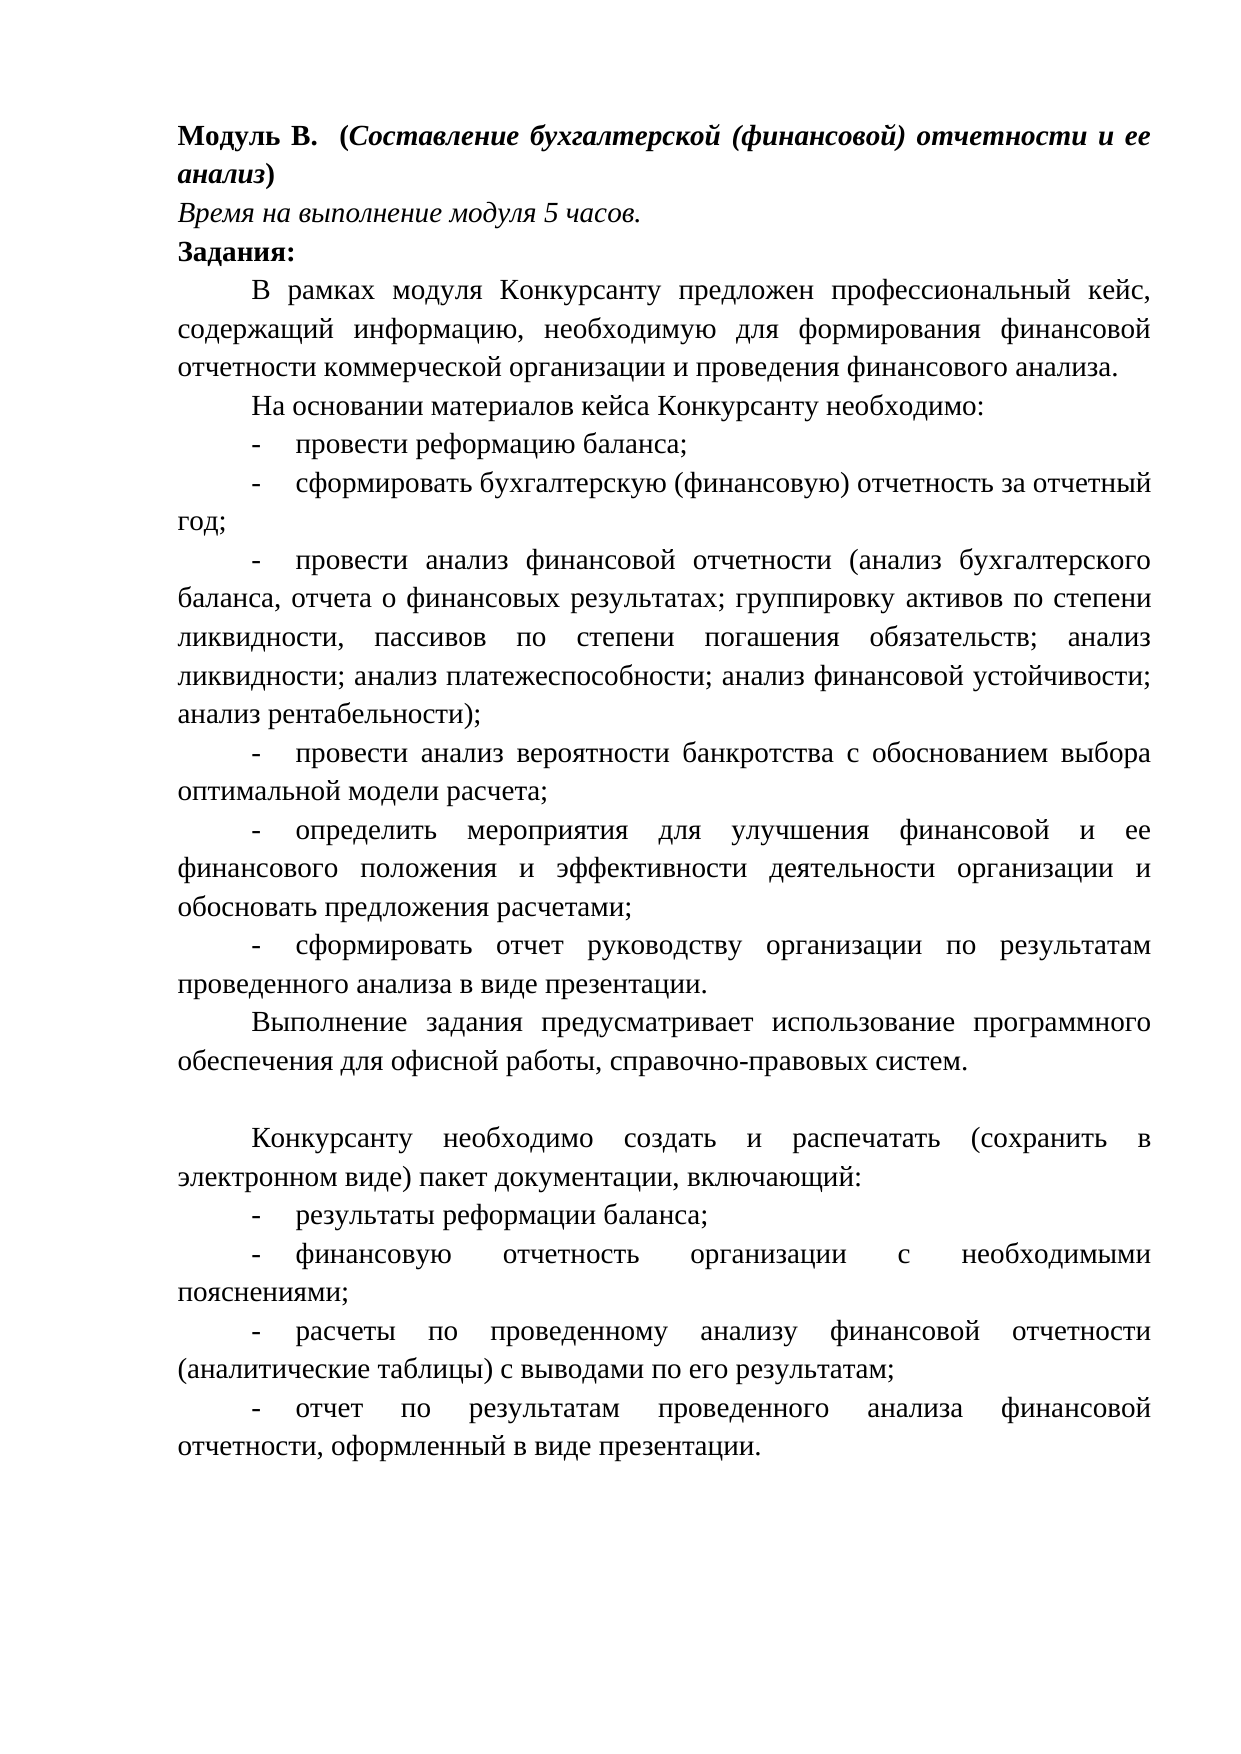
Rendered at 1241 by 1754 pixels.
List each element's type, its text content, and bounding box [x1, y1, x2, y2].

list провести реформацию баланса; [177, 426, 1152, 460]
text Модуль В. (Составление бухгалтерской (финансовой) отчетности и ее анализ) [177, 118, 1152, 190]
text Конкурсанту необходимо создать и распечатать (сохранить в электронном виде) пакет документации, включающий: [177, 1120, 1152, 1192]
list отчет по результатам проведенного анализа финансовой отчетности, оформленный в виде презентации. [177, 1390, 1152, 1462]
list финансовую отчетность организации с необходимыми пояснениями; [177, 1236, 1152, 1308]
text Время на выполнение модуля 5 часов. [177, 195, 1152, 229]
list провести анализ финансовой отчетности (анализ бухгалтерского баланса, отчета о финансовых результатах; группировку активов по степени ликвидности, пассивов по степени погашения обязательств; анализ ликвидности; анализ платежеспособности; анализ финансовой устойчивости; анализ рентабельности); [177, 542, 1152, 730]
text Задания: [177, 234, 1152, 267]
text На основании материалов кейса Конкурсанту необходимо: [177, 388, 1152, 421]
text В рамках модуля Конкурсанту предложен профессиональный кейс, содержащий информацию, необходимую для формирования финансовой отчетности коммерческой организации и проведения финансового анализа. [177, 272, 1152, 383]
list сформировать отчет руководству организации по результатам проведенного анализа в виде презентации. [177, 927, 1152, 999]
list результаты реформации баланса; [177, 1197, 1152, 1231]
list провести анализ вероятности банкротства с обоснованием выбора оптимальной модели расчета; [177, 735, 1152, 807]
list расчеты по проведенному анализу финансовой отчетности (аналитические таблицы) с выводами по его результатам; [177, 1313, 1152, 1385]
list определить мероприятия для улучшения финансовой и ее финансового положения и эффективности деятельности организации и обосновать предложения расчетами; [177, 812, 1152, 922]
text Выполнение задания предусматривает использование программного обеспечения для офисной работы, справочно-правовых систем. [177, 1004, 1152, 1077]
list сформировать бухгалтерскую (финансовую) отчетность за отчетный год; [177, 465, 1152, 537]
